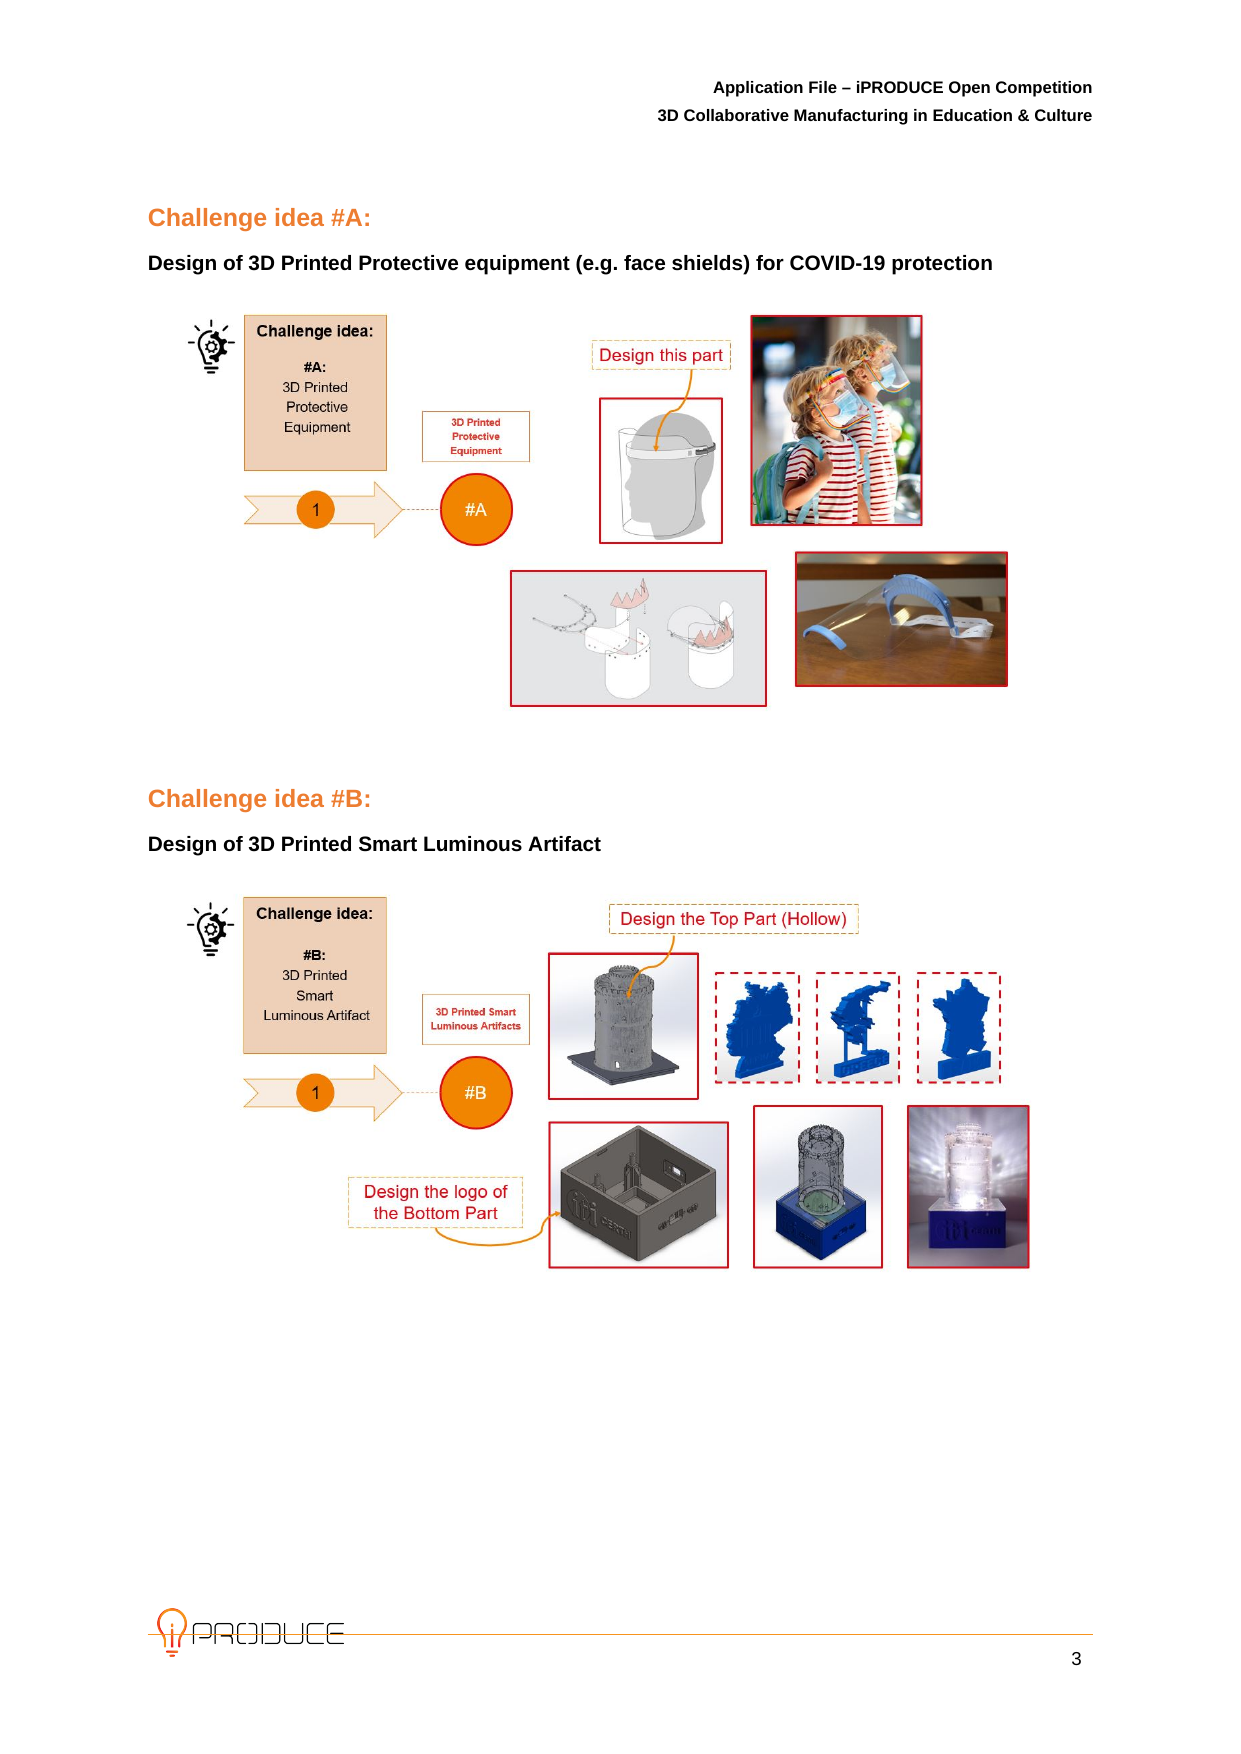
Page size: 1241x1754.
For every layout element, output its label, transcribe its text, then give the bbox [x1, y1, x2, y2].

subtitle Challenge idea #B: [148, 784, 1092, 812]
picture [147, 291, 1093, 718]
picture [147, 872, 1093, 1306]
picture [157, 1608, 344, 1634]
subtitle Challenge idea #A: [148, 203, 1092, 231]
picture [157, 1635, 344, 1657]
text Design of 3D Printed Protective equipment (e.g. face shields) for COVID-19 protection [148, 251, 1092, 275]
text Design of 3D Printed Smart Luminous Artifact [148, 832, 1092, 856]
